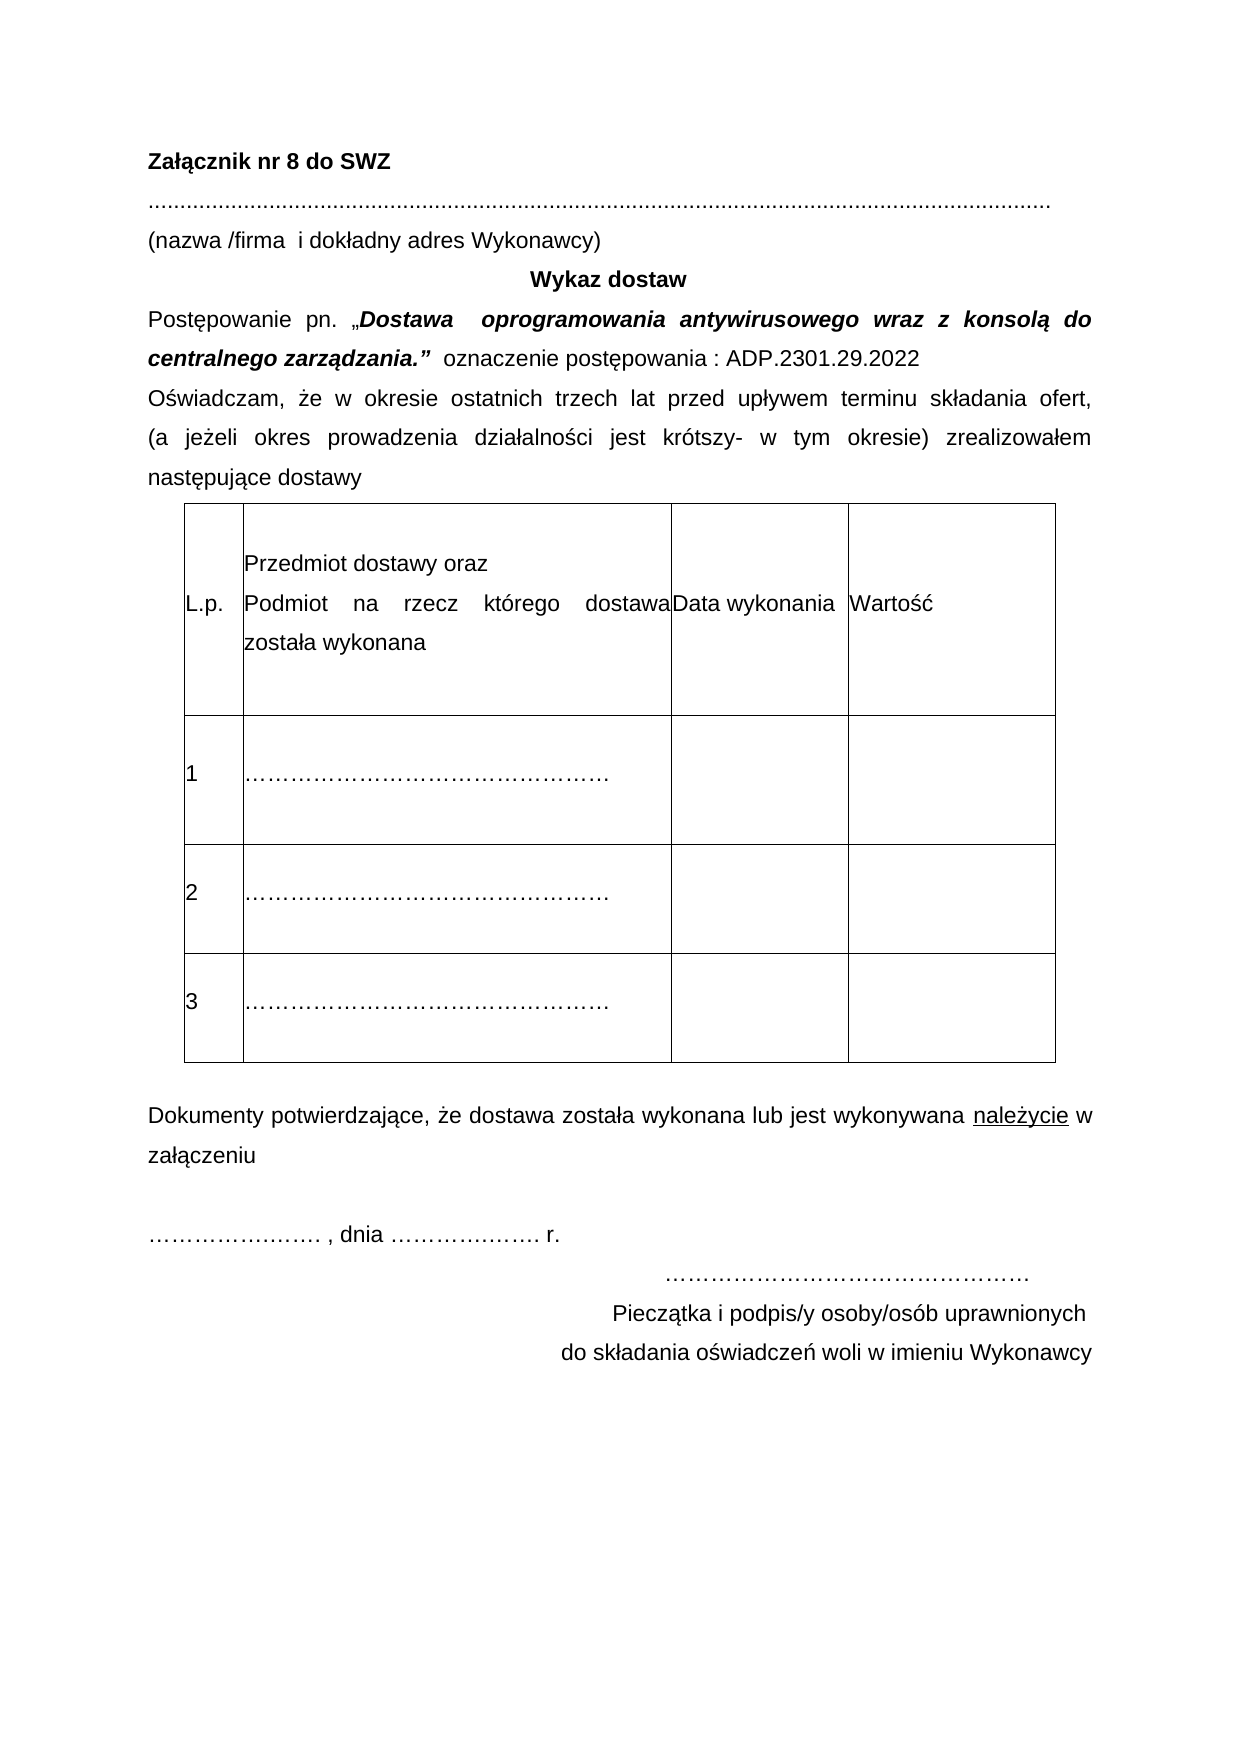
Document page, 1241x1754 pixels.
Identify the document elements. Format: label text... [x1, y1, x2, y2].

table_cell 2 [185, 845, 243, 953]
table_cell 1 [185, 716, 243, 844]
table_cell [849, 954, 1055, 1062]
text Załącznik nr 8 do SWZ [148, 148, 1092, 174]
table_cell [672, 954, 848, 1062]
text do składania oświadczeń woli w imieniu Wykonawcy [148, 1339, 1092, 1365]
table_header L.p. [185, 504, 243, 715]
text Oświadczam, że w okresie ostatnich trzech lat przed upływem terminu składania ofert, (a jeżeli okres prowadzenia działalności jest krótszy- w tym okresie) zrealizowałem następujące dostawy [148, 384, 1092, 490]
text Postępowanie pn. „Dostawa oprogramowania antywirusowego wraz z konsolą do centralnego zarządzania.” oznaczenie postępowania : ADP.2301.29.2022 [148, 306, 1092, 371]
table_header Data wykonania [672, 504, 848, 715]
table_cell ………………………………………… [244, 954, 671, 1062]
text .............................................................................................................................................. (nazwa /firma i dokładny adres Wykonawcy) [148, 187, 1092, 253]
table_cell [849, 845, 1055, 953]
table_cell [849, 716, 1055, 844]
table_cell [672, 845, 848, 953]
text Pieczątka i podpis/y osoby/osób uprawnionych [148, 1299, 1092, 1326]
text Dokumenty potwierdzające, że dostawa została wykonana lub jest wykonywana należycie w załączeniu [148, 1102, 1092, 1168]
table_header Przedmiot dostawy oraz Podmiot na rzecz którego dostawa została wykonana [244, 504, 671, 715]
text …………….……. , dnia ………….……. r. [148, 1221, 1092, 1247]
text ………………………………………… [148, 1260, 1092, 1286]
table_cell ………………………………………… [244, 716, 671, 844]
table_cell 3 [185, 954, 243, 1062]
table_cell [672, 716, 848, 844]
text Wykaz dostaw [148, 266, 1092, 292]
table_cell ………………………………………… [244, 845, 671, 953]
table_header Wartość [849, 504, 1055, 715]
